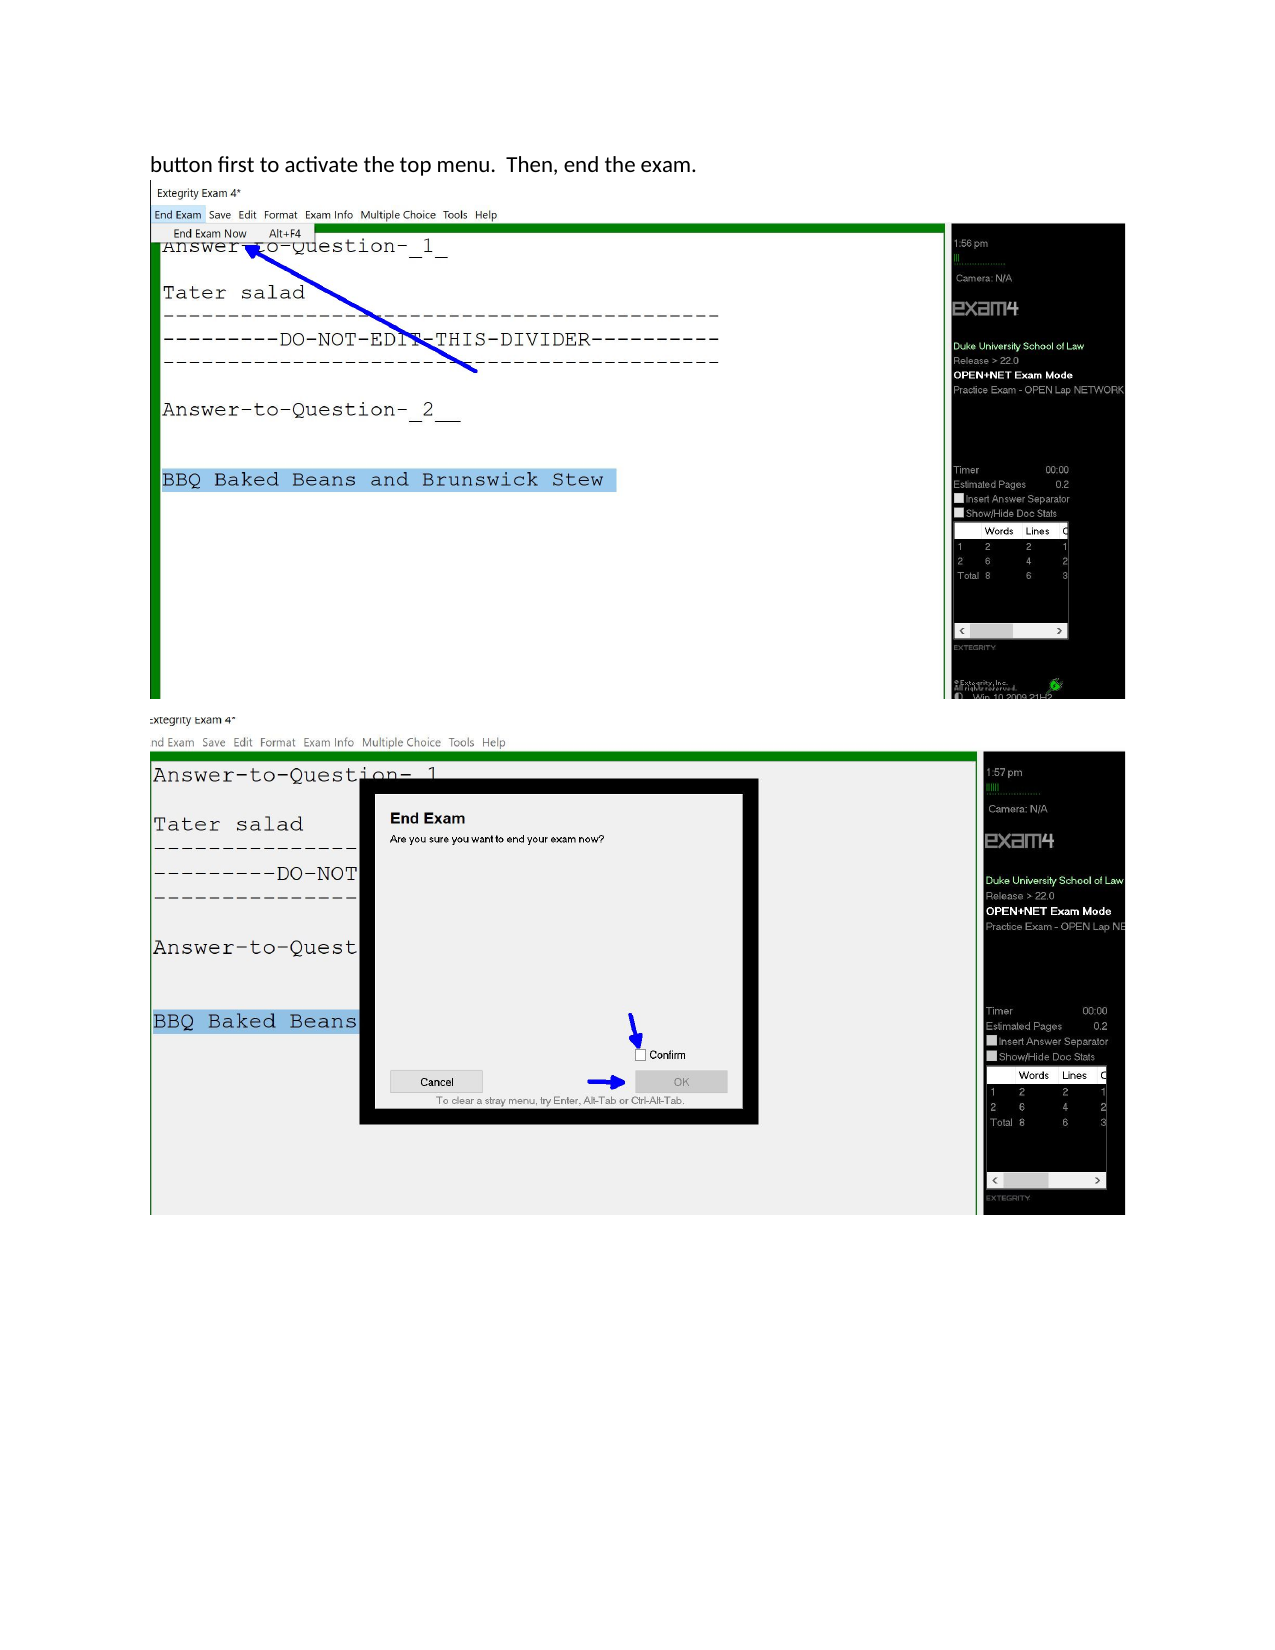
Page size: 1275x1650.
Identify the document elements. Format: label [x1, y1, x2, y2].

picture [150, 180, 1125, 699]
picture [150, 717, 1125, 1215]
text [150, 150, 1125, 180]
